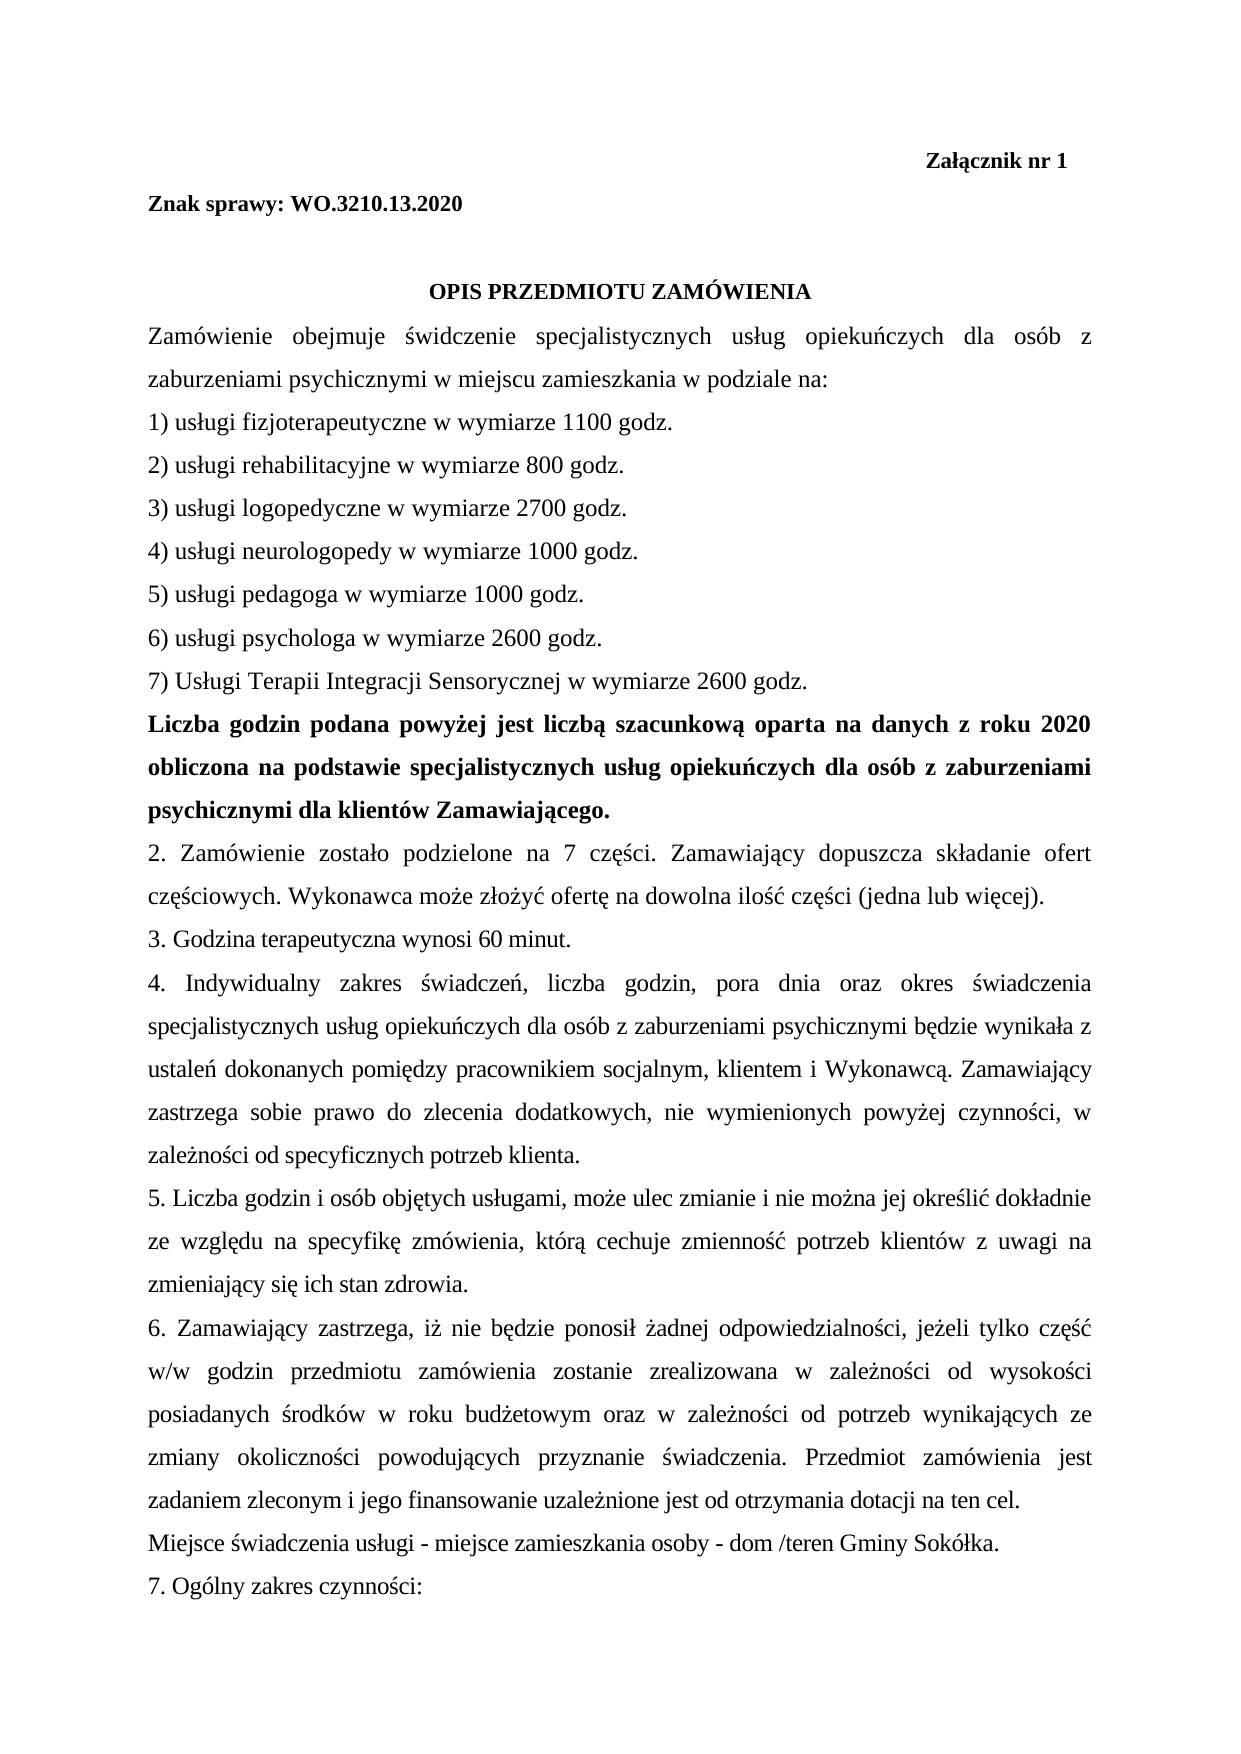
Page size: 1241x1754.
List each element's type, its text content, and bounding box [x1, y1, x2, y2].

text 3) usługi logopedyczne w wymiarze 2700 godz. [148, 493, 1093, 522]
text 2. Zamówienie zostało podzielone na 7 części. Zamawiający dopuszcza składanie ofert częściowych. Wykonawca może złożyć ofertę na dowolna ilość części (jedna lub więcej). [148, 838, 1093, 910]
text 4. Indywidualny zakres świadczeń, liczba godzin, pora dnia oraz okres świadczenia specjalistycznych usług opiekuńczych dla osób z zaburzeniami psychicznymi będzie wynikała z ustaleń dokonanych pomiędzy pracownikiem socjalnym, klientem i Wykonawcą. Zamawiający zastrzega sobie prawo do zlecenia dodatkowych, nie wymienionych powyżej czynności, w zależności od specyficznych potrzeb klienta. [148, 968, 1093, 1169]
text 5) usługi pedagoga w wymiarze 1000 godz. [148, 579, 1093, 608]
text Zamówienie obejmuje świdczenie specjalistycznych usług opiekuńczych dla osób z zaburzeniami psychicznymi w miejscu zamieszkania w podziale na: [148, 321, 1093, 393]
text Liczba godzin podana powyżej jest liczbą szacunkową oparta na danych z roku 2020 obliczona na podstawie specjalistycznych usług opiekuńczych dla osób z zaburzeniami psychicznymi dla klientów Zamawiającego. [148, 709, 1093, 824]
text 4) usługi neurologopedy w wymiarze 1000 godz. [148, 536, 1093, 565]
text Znak sprawy: WO.3210.13.2020 [148, 190, 1093, 217]
text 3. Godzina terapeutyczna wynosi 60 minut. [148, 924, 1093, 953]
text 6) usługi psychologa w wymiarze 2600 godz. [148, 623, 1093, 651]
text 7. Ogólny zakres czynności: [148, 1571, 1093, 1600]
text Miejsce świadczenia usługi - miejsce zamieszkania osoby - dom /teren Gminy Sokółka. [148, 1528, 1093, 1557]
text OPIS PRZEDMIOTU ZAMÓWIENIA [148, 278, 1093, 304]
text Załącznik nr 1 [148, 148, 1093, 174]
text 6. Zamawiający zastrzega, iż nie będzie ponosił żadnej odpowiedzialności, jeżeli tylko część w/w godzin przedmiotu zamówienia zostanie zrealizowana w zależności od wysokości posiadanych środków w roku budżetowym oraz w zależności od potrzeb wynikających ze zmiany okoliczności powodujących przyznanie świadczenia. Przedmiot zamówienia jest zadaniem zleconym i jego finansowanie uzależnione jest od otrzymania dotacji na ten cel. [148, 1313, 1093, 1514]
text 1) usługi fizjoterapeutyczne w wymiarze 1100 godz. [148, 407, 1093, 436]
text 5. Liczba godzin i osób objętych usługami, może ulec zmianie i nie można jej określić dokładnie ze względu na specyfikę zmówienia, którą cechuje zmienność potrzeb klientów z uwagi na zmieniający się ich stan zdrowia. [148, 1183, 1093, 1298]
text 2) usługi rehabilitacyjne w wymiarze 800 godz. [148, 450, 1093, 479]
text 7) Usługi Terapii Integracji Sensorycznej w wymiarze 2600 godz. [148, 666, 1093, 694]
